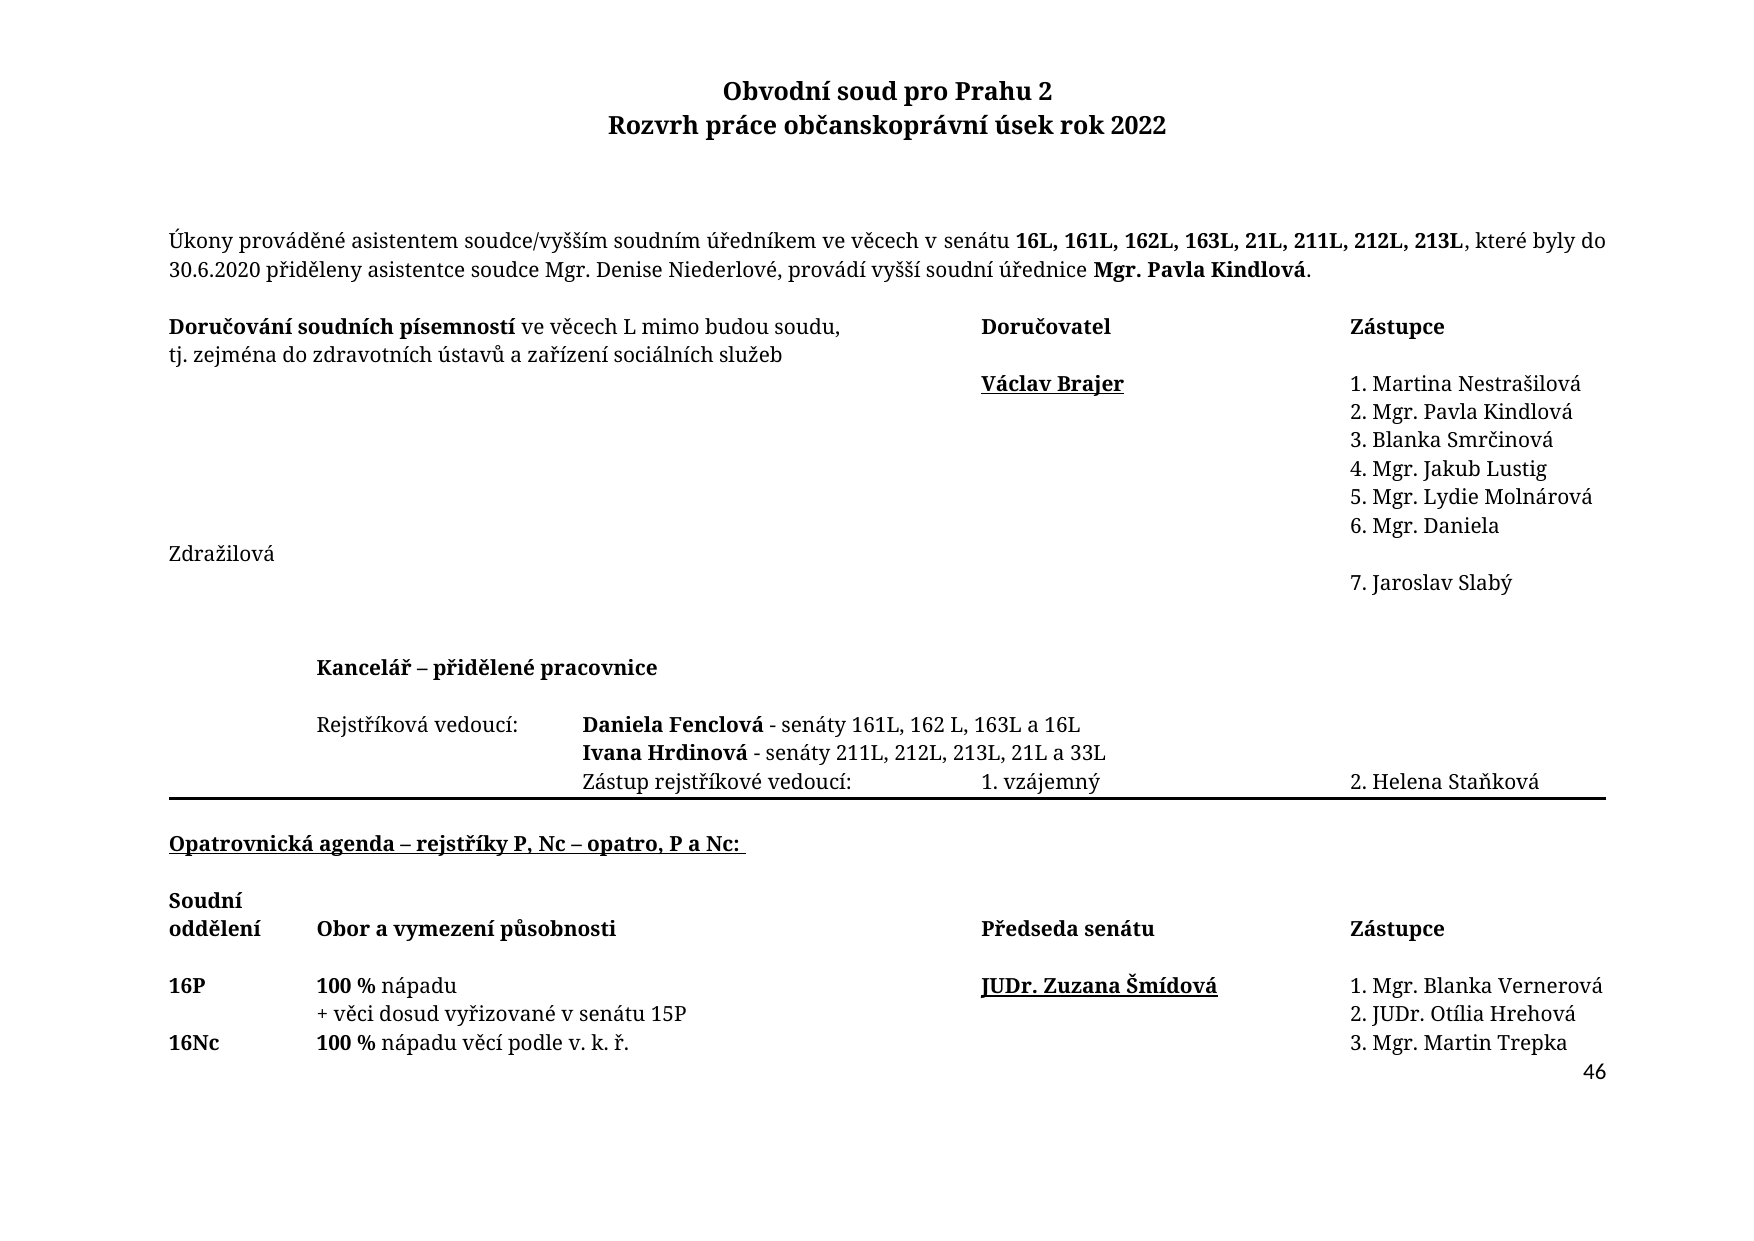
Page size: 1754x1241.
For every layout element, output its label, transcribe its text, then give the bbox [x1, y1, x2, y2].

text 16Nc 100 % nápadu věcí podle v. k. ř. 3. Mgr. Martin Trepka [169, 1028, 1606, 1056]
text 3. Blanka Smrčinová [169, 426, 1606, 454]
text 16P 100 % nápadu JUDr. Zuzana Šmídová 1. Mgr. Blanka Vernerová [169, 971, 1606, 999]
text Úkony prováděné asistentem soudce/vyšším soudním úředníkem ve věcech v senátu 16L, 161L, 162L, 163L, 21L, 211L, 212L, 213L, které byly do 30.6.2020 přiděleny asistentce soudce Mgr. Denise Niederlové, provádí vyšší soudní úřednice Mgr. Pavla Kindlová. [169, 226, 1606, 283]
text 6. Mgr. Daniela Zdražilová [169, 511, 1606, 568]
text Zástup rejstříkové vedoucí: 1. vzájemný 2. Helena Staňková [169, 767, 1606, 797]
text tj. zejména do zdravotních ústavů a zařízení sociálních služeb [169, 340, 1606, 369]
text Ivana Hrdinová - senáty 211L, 212L, 213L, 21L a 33L [169, 738, 1606, 767]
text Opatrovnická agenda – rejstříky P, Nc – opatro, P a Nc: [169, 829, 1606, 857]
text Soudní [169, 886, 1606, 914]
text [169, 999, 1606, 1028]
text 7. Jaroslav Slabý [169, 568, 1606, 596]
text 5. Mgr. Lydie Molnárová [169, 482, 1606, 511]
text Doručování soudních písemností ve věcech L mimo budou soudu, Doručovatel Zástupce [169, 312, 1606, 340]
text Václav Brajer 1. Martina Nestrašilová [169, 369, 1606, 397]
text 4. Mgr. Jakub Lustig [169, 454, 1606, 482]
text oddělení Obor a vymezení působnosti Předseda senátu Zástupce [169, 914, 1606, 943]
text Kancelář – přidělené pracovnice [169, 653, 1606, 681]
text 2. Mgr. Pavla Kindlová [169, 397, 1606, 426]
text Rejstříková vedoucí: Daniela Fenclová - senáty 161L, 162 L, 163L a 16L [169, 710, 1606, 738]
